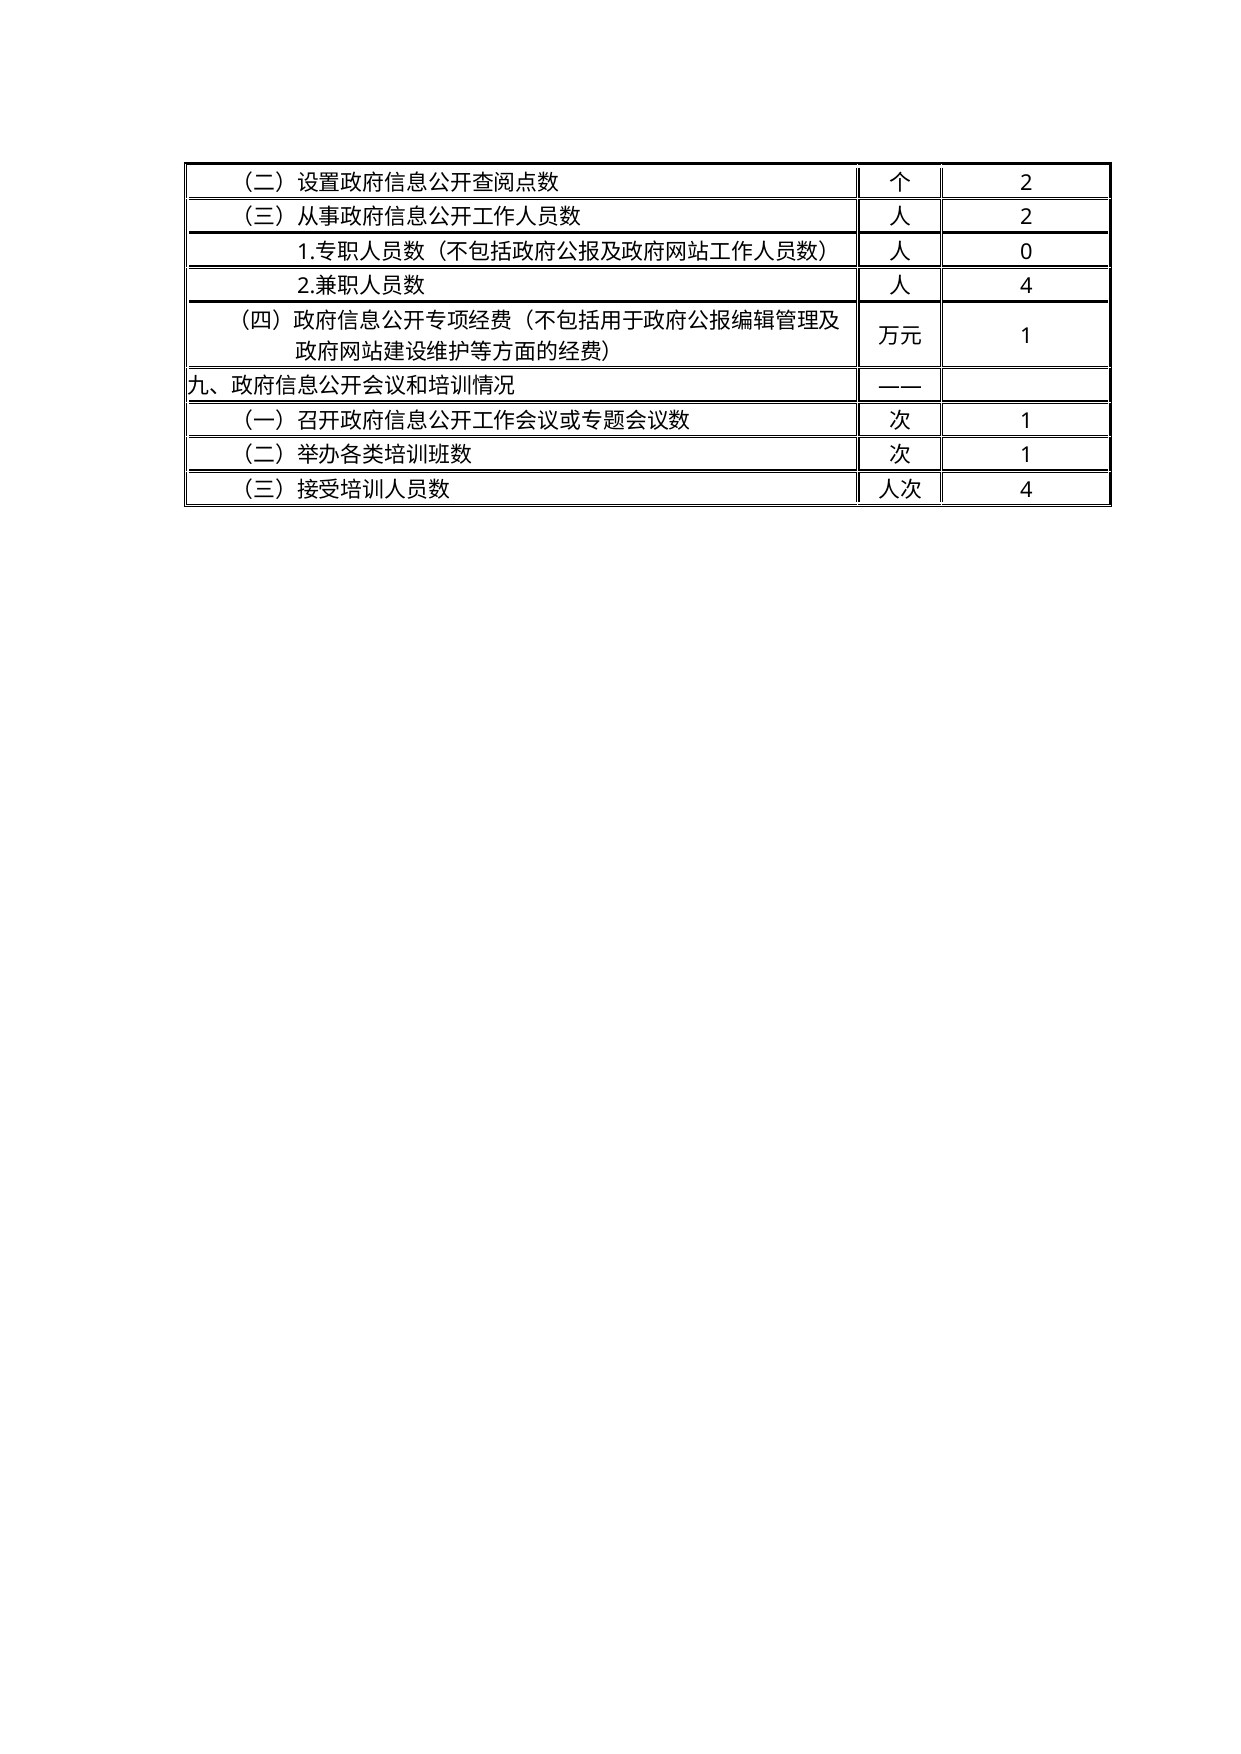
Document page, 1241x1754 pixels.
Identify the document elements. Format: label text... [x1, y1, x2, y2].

table_cell 1 [943, 300, 1109, 366]
table_cell （一）召开政府信息公开工作会议或专题会议数 [187, 400, 856, 434]
table_cell （二）举办各类培训班数 [187, 435, 856, 469]
table_cell 2.兼职人员数 [187, 265, 856, 300]
table_cell 2 [943, 196, 1110, 231]
table_cell 1 [943, 400, 1110, 434]
table_cell 次 [860, 438, 940, 469]
table_cell 4 [942, 469, 1110, 503]
table_cell （四）政府信息公开专项经费（不包括用于政府公报编辑管理及 政府网站建设维护等方面的经费） [187, 300, 856, 366]
table_cell （二）设置政府信息公开查阅点数 [187, 164, 858, 196]
table_cell 万元 [860, 303, 940, 366]
table_cell 2 [942, 165, 1109, 196]
table_cell [942, 366, 1111, 400]
table_cell 人 [860, 269, 940, 300]
table_cell —— [860, 369, 940, 400]
table_cell 1 [943, 435, 1110, 469]
table_cell 个 [858, 165, 942, 196]
table_cell 人 [860, 234, 940, 265]
table_cell 人 [860, 200, 940, 231]
table_cell （三）从事政府信息公开工作人员数 [187, 196, 856, 231]
table_cell （三）接受培训人员数 [187, 469, 858, 503]
table_cell 0 [943, 231, 1109, 265]
table_cell 次 [860, 404, 940, 434]
table_cell 4 [943, 265, 1110, 300]
table_cell 人次 [858, 473, 942, 503]
table_cell 1.专职人员数（不包括政府公报及政府网站工作人员数） [187, 231, 856, 265]
table_cell 九、政府信息公开会议和培训情况 [185, 366, 858, 400]
